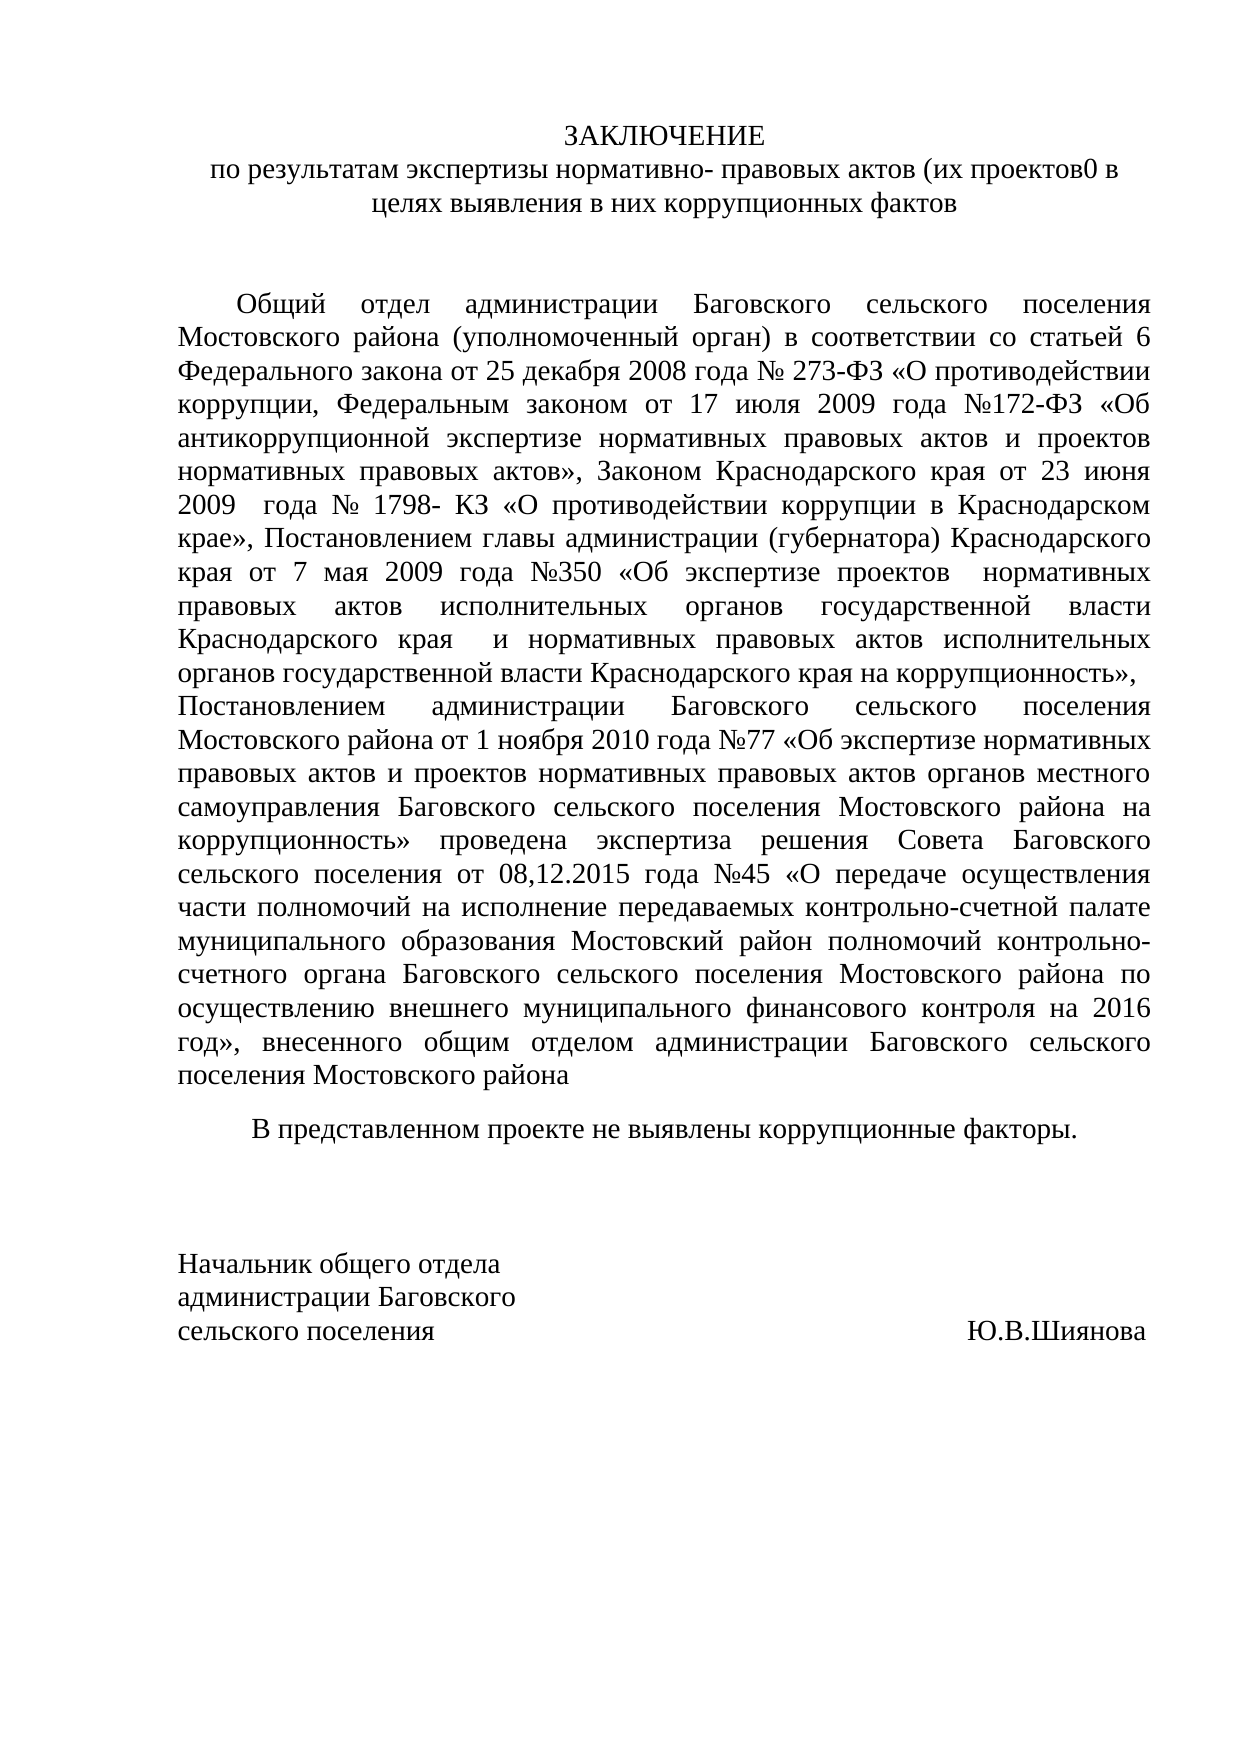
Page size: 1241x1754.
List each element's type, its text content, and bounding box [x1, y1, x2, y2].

text администрации Баговского [177, 1279, 1152, 1313]
text Начальник общего отдела [177, 1246, 1152, 1279]
text ЗАКЛЮЧЕНИЕ [177, 118, 1152, 152]
text Общий отдел администрации Баговского сельского поселения Мостовского района (уполномоченный орган) в соответствии со статьей 6 Федерального закона от 25 декабря 2008 года № 273-ФЗ «О противодействии коррупции, Федеральным законом от 17 июля 2009 года №172-ФЗ «Об антикоррупционной экспертизе нормативных правовых актов и проектов нормативных правовых актов», Законом Краснодарского края от 23 июня 2009 года № 1798- КЗ «О противодействии коррупции в Краснодарском крае», Постановлением главы администрации (губернатора) Краснодарского края от 7 мая 2009 года №350 «Об экспертизе проектов нормативных правовых актов исполнительных органов государственной власти Краснодарского края и нормативных правовых актов исполнительных органов государственной власти Краснодарского края на коррупционность», [177, 286, 1152, 688]
text сельского поселения Ю.В.Шиянова [177, 1313, 1152, 1346]
text по результатам экспертизы нормативно- правовых актов (их проектов0 в целях выявления в них коррупционных фактов [177, 152, 1152, 219]
text Постановлением администрации Баговского сельского поселения Мостовского района от 1 ноября 2010 года №77 «Об экспертизе нормативных правовых актов и проектов нормативных правовых актов органов местного самоуправления Баговского сельского поселения Мостовского района на коррупционность» проведена экспертиза решения Совета Баговского сельского поселения от 08,12.2015 года №45 «О передаче осуществления части полномочий на исполнение передаваемых контрольно-счетной палате муниципального образования Мостовский район полномочий контрольно-счетного органа Баговского сельского поселения Мостовского района по осуществлению внешнего муниципального финансового контроля на 2016 год», внесенного общим отделом администрации Баговского сельского поселения Мостовского района [177, 688, 1152, 1091]
text В представленном проекте не выявлены коррупционные факторы. [177, 1112, 1152, 1145]
